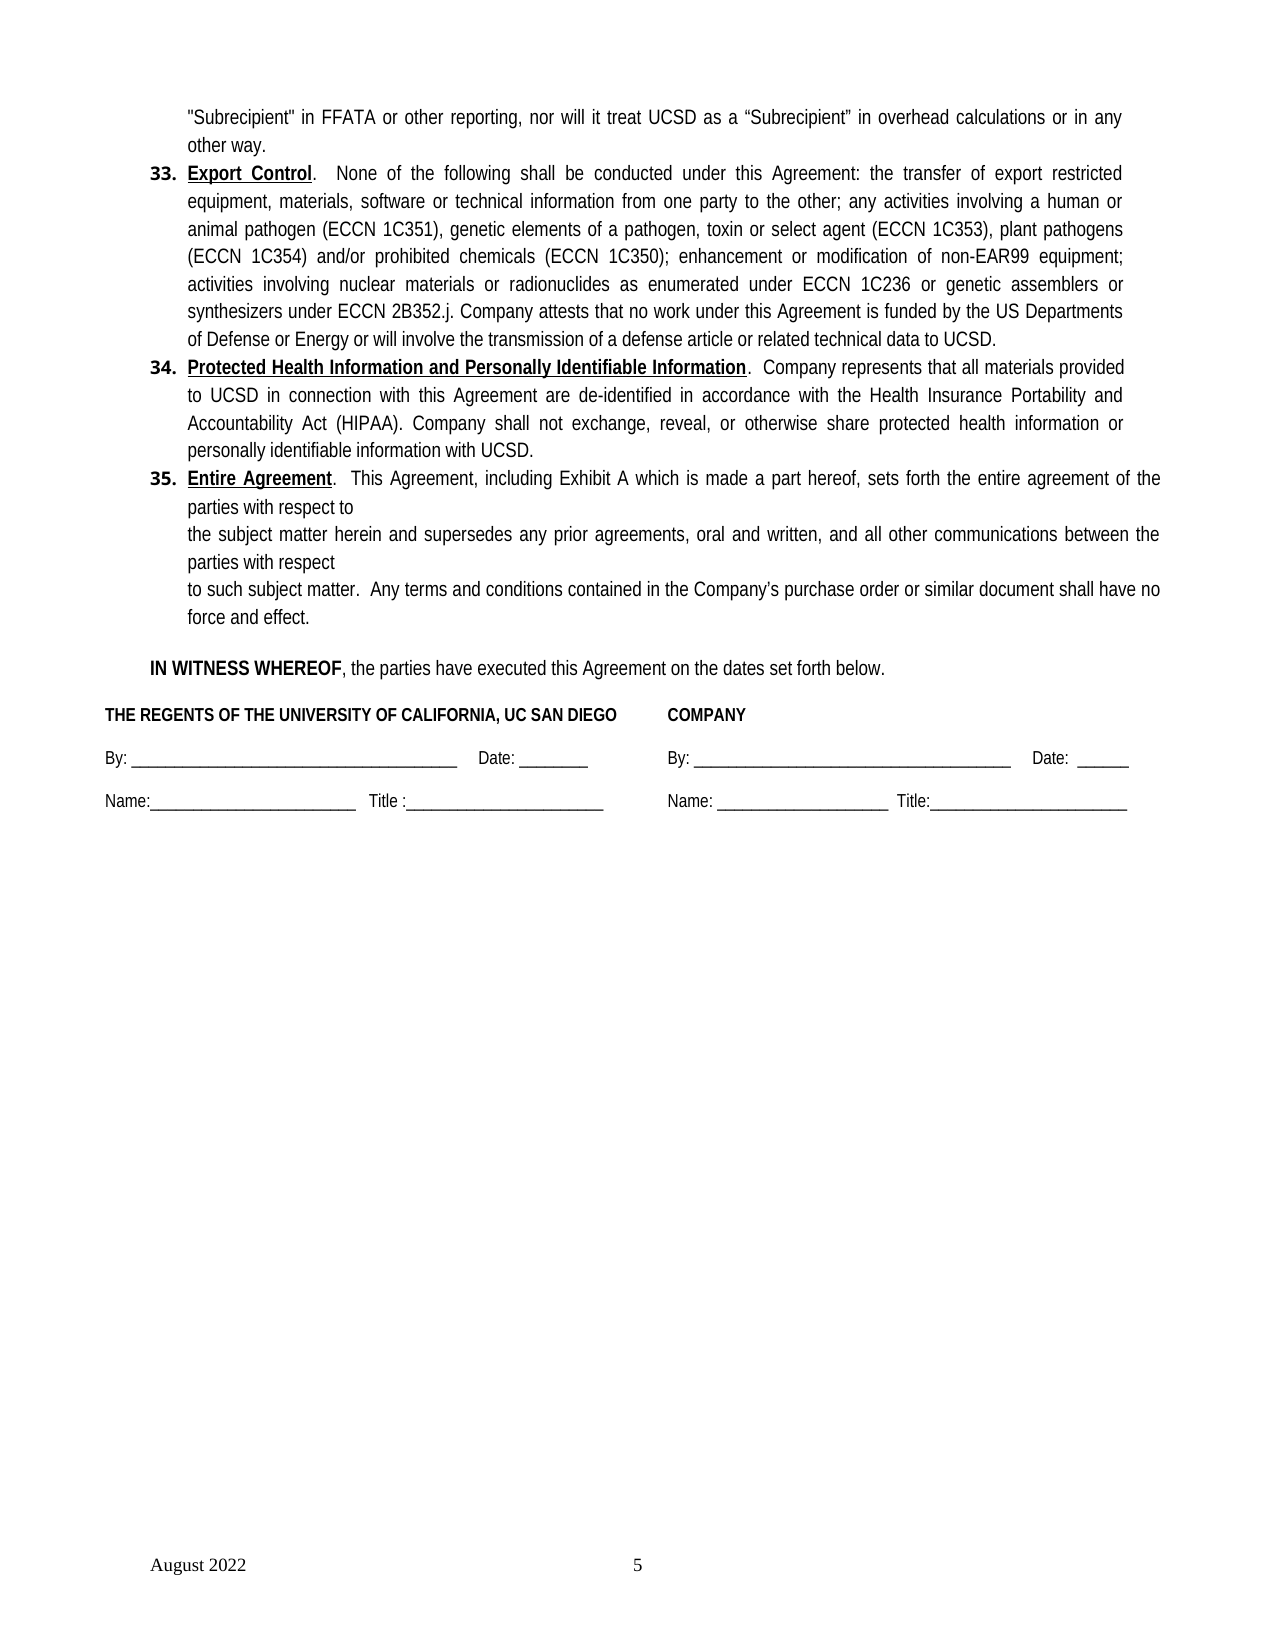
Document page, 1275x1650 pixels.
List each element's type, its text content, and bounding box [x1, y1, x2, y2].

text the subject matter herein and supersedes any prior agreements, oral and written, and all other communications between the parties with respect [187, 522, 1162, 574]
list Protected Health Information and Personally Identifiable Information. Company represents that all materials provided to UCSD in connection with this Agreement are de-identified in accordance with the Health Insurance Portability and Accountability Act (HIPAA). Company shall not exchange, reveal, or otherwise share protected health information or personally identifiable information with UCSD. [150, 354, 1125, 462]
table_header COMPANY [656, 704, 1144, 747]
table_cell Name:________________________ Title :_______________________ [94, 790, 656, 812]
table_cell By: _____________________________________ Date: ______ [656, 747, 1144, 790]
table_cell By: ______________________________________ Date: ________ [94, 747, 656, 790]
table_cell Name: ____________________ Title:_______________________ [656, 790, 1144, 812]
text to such subject matter. Any terms and conditions contained in the Company’s purchase order or similar document shall have no force and effect. [187, 577, 1162, 629]
table_header THE REGENTS OF THE UNIVERSITY OF CALIFORNIA, UC SAN DIEGO [94, 704, 656, 747]
list Entire Agreement. This Agreement, including Exhibit A which is made a part hereof, sets forth the entire agreement of the parties with respect to [150, 466, 1162, 519]
list Export Control. None of the following shall be conducted under this Agreement: the transfer of export restricted equipment, materials, software or technical information from one party to the other; any activities involving a human or animal pathogen (ECCN 1C351), genetic elements of a pathogen, toxin or select agent (ECCN 1C353), plant pathogens (ECCN 1C354) and/or prohibited chemicals (ECCN 1C350); enhancement or modification of non-EAR99 equipment; activities involving nuclear materials or radionuclides as enumerated under ECCN 1C236 or genetic assemblers or synthesizers under ECCN 2B352.j. Company attests that no work under this Agreement is funded by the US Departments of Defense or Energy or will involve the transmission of a defense article or related technical data to UCSD. [150, 160, 1125, 351]
text IN WITNESS WHEREOF, the parties have executed this Agreement on the dates set forth below. [150, 656, 1125, 680]
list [150, 105, 1125, 156]
